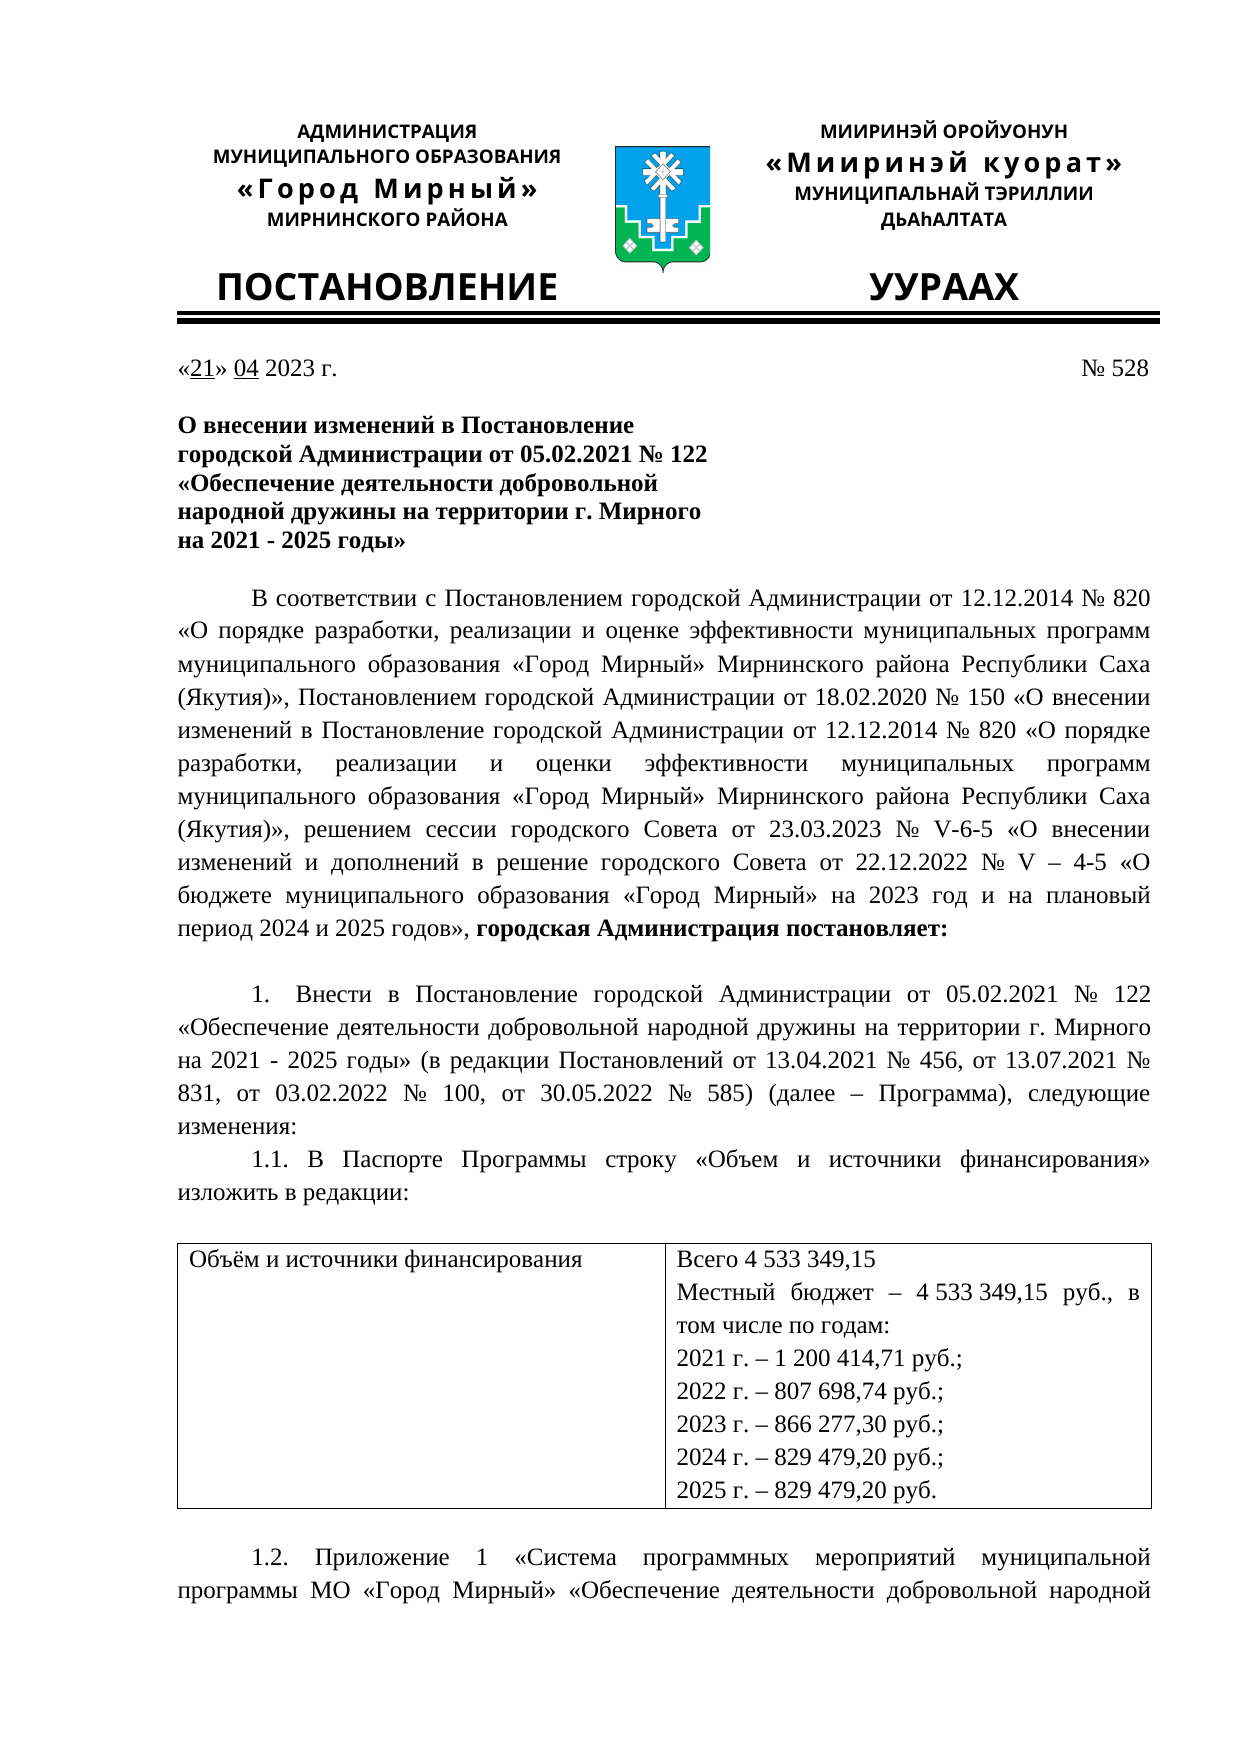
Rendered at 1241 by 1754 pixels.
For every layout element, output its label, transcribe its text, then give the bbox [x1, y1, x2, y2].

text 1.1. В Паспорте Программы строку «Объем и источники финансирования» изложить в редакции: [177, 1144, 1152, 1206]
table_header Всего 4 533 349,15 Местный бюджет – 4 533 349,15 руб., в том числе по годам: 2021 г. – 1 200 414,71 руб.; 2022 г. – 807 698,74 руб.; 2023 г. – 866 277,30 руб.; 2024 г. – 829 479,20 руб.; 2025 г. – 829 479,20 руб. [666, 1244, 1151, 1508]
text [177, 1542, 1152, 1604]
text В соответствии с Постановлением городской Администрации от 12.12.2014 № 820 «О порядке разработки, реализации и оценке эффективности муниципальных программ муниципального образования «Город Мирный» Мирнинского района Республики Саха (Якутия)», Постановлением городской Администрации от 18.02.2020 № 150 «О внесении изменений в Постановление городской Администрации от 12.12.2014 № 820 «О порядке разработки, реализации и оценки эффективности муниципальных программ муниципального образования «Город Мирный» Мирнинского района Республики Саха (Якутия)», решением сессии городского Совета от 23.03.2023 № V-6-5 «О внесении изменений и дополнений в решение городского Совета от 22.12.2022 № V – 4-5 «О бюджете муниципального образования «Город Мирный» на 2023 год и на плановый период 2024 и 2025 годов», городская Администрация постановляет: [177, 583, 1152, 942]
text городской Администрации от 05.02.2021 № 122 [177, 439, 1152, 468]
table_header Объём и источники финансирования [178, 1244, 665, 1508]
text О внесении изменений в Постановление [177, 410, 1152, 439]
list Внести в Постановление городской Администрации от 05.02.2021 № 122 «Обеспечение деятельности добровольной народной дружины на территории г. Мирного на 2021 - 2025 годы» (в редакции Постановлений от 13.04.2021 № 456, от 13.07.2021 № 831, от 03.02.2022 № 100, от 30.05.2022 № 585) (далее – Программа), следующие изменения: [177, 979, 1152, 1140]
picture [643, 152, 683, 241]
text на 2021 - 2025 годы» [177, 525, 1152, 554]
text «Обеспечение деятельности добровольной [177, 468, 1152, 496]
text «21» 04 2023 г. № 528 [177, 353, 1152, 381]
table_header [597, 118, 728, 311]
picture [615, 206, 711, 273]
table_header АДМИНИСТРАЦИЯ МУНИЦИПАЛЬНОГО ОБРАЗОВАНИЯ «Город Мирный» МИРНИНСКОГО РАЙОНА ПОСТАНОВЛЕНИЕ [177, 118, 597, 311]
text народной дружины на территории г. Мирного [177, 496, 1152, 525]
table_header МИИРИНЭЙ ОРОЙУОНУН «Мииринэй куорат» МУНИЦИПАЛЬНАЙ ТЭРИЛЛИИ ДЬАhАЛТАТА УУРААХ [728, 118, 1159, 311]
